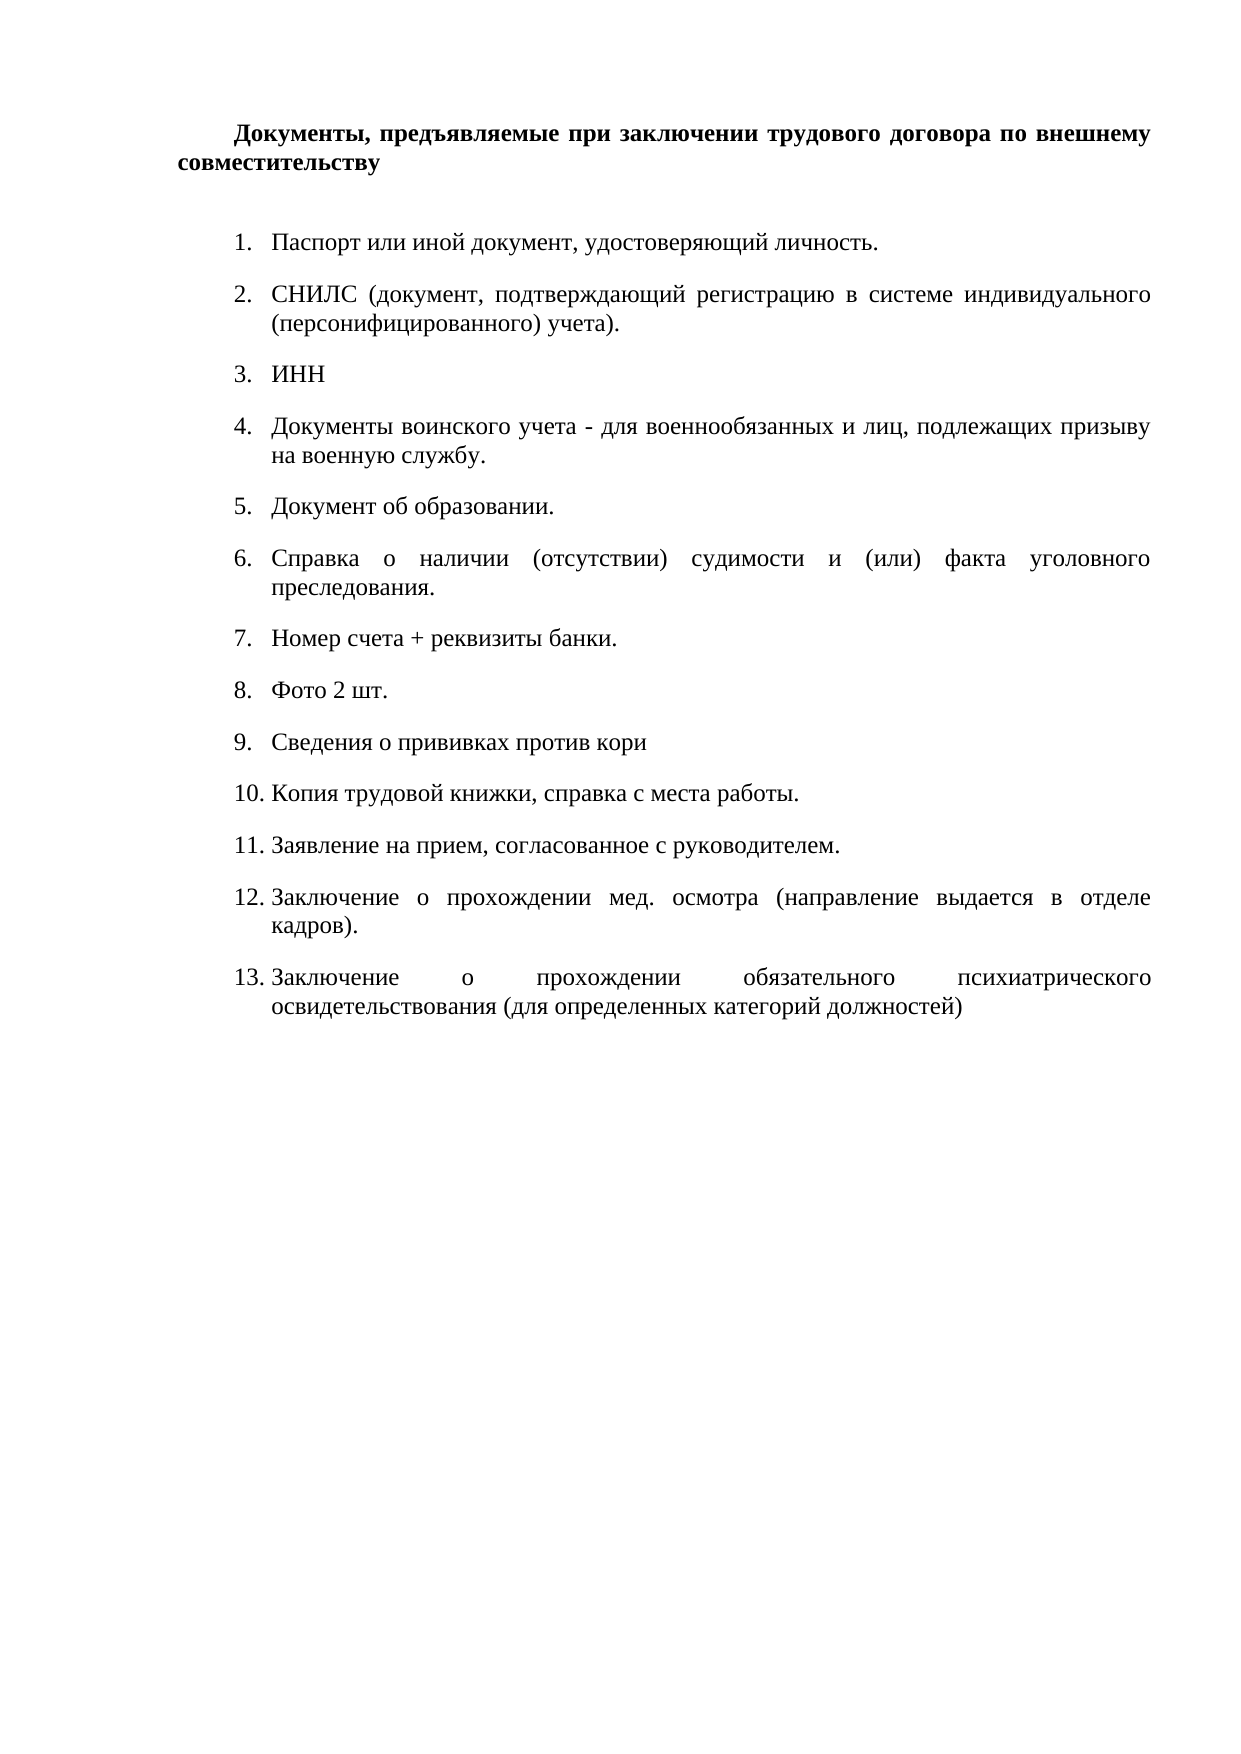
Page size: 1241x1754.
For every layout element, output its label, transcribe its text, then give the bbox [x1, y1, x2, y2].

list Паспорт или иной документ, удостоверяющий личность. [233, 227, 1152, 256]
list Заявление на прием, согласованное с руководителем. [233, 830, 1152, 859]
list Документ об образовании. [233, 491, 1152, 520]
list Фото 2 шт. [233, 675, 1152, 704]
list Заключение о прохождении обязательного психиатрического освидетельствования (для определенных категорий должностей) [233, 962, 1152, 1020]
list ИНН [233, 359, 1152, 388]
list Копия трудовой книжки, справка с места работы. [233, 778, 1152, 807]
list Сведения о прививках против кори [233, 727, 1152, 756]
list СНИЛС (документ, подтверждающий регистрацию в системе индивидуального (персонифицированного) учета). [233, 279, 1152, 336]
list Номер счета + реквизиты банки. [233, 623, 1152, 652]
list Справка о наличии (отсутствии) судимости и (или) факта уголовного преследования. [233, 543, 1152, 601]
list Заключение о прохождении мед. осмотра (направление выдается в отделе кадров). [233, 882, 1152, 939]
title Документы, предъявляемые при заключении трудового договора по внешнему совместительству [177, 118, 1152, 176]
list Документы воинского учета - для военнообязанных и лиц, подлежащих призыву на военную службу. [233, 411, 1152, 468]
